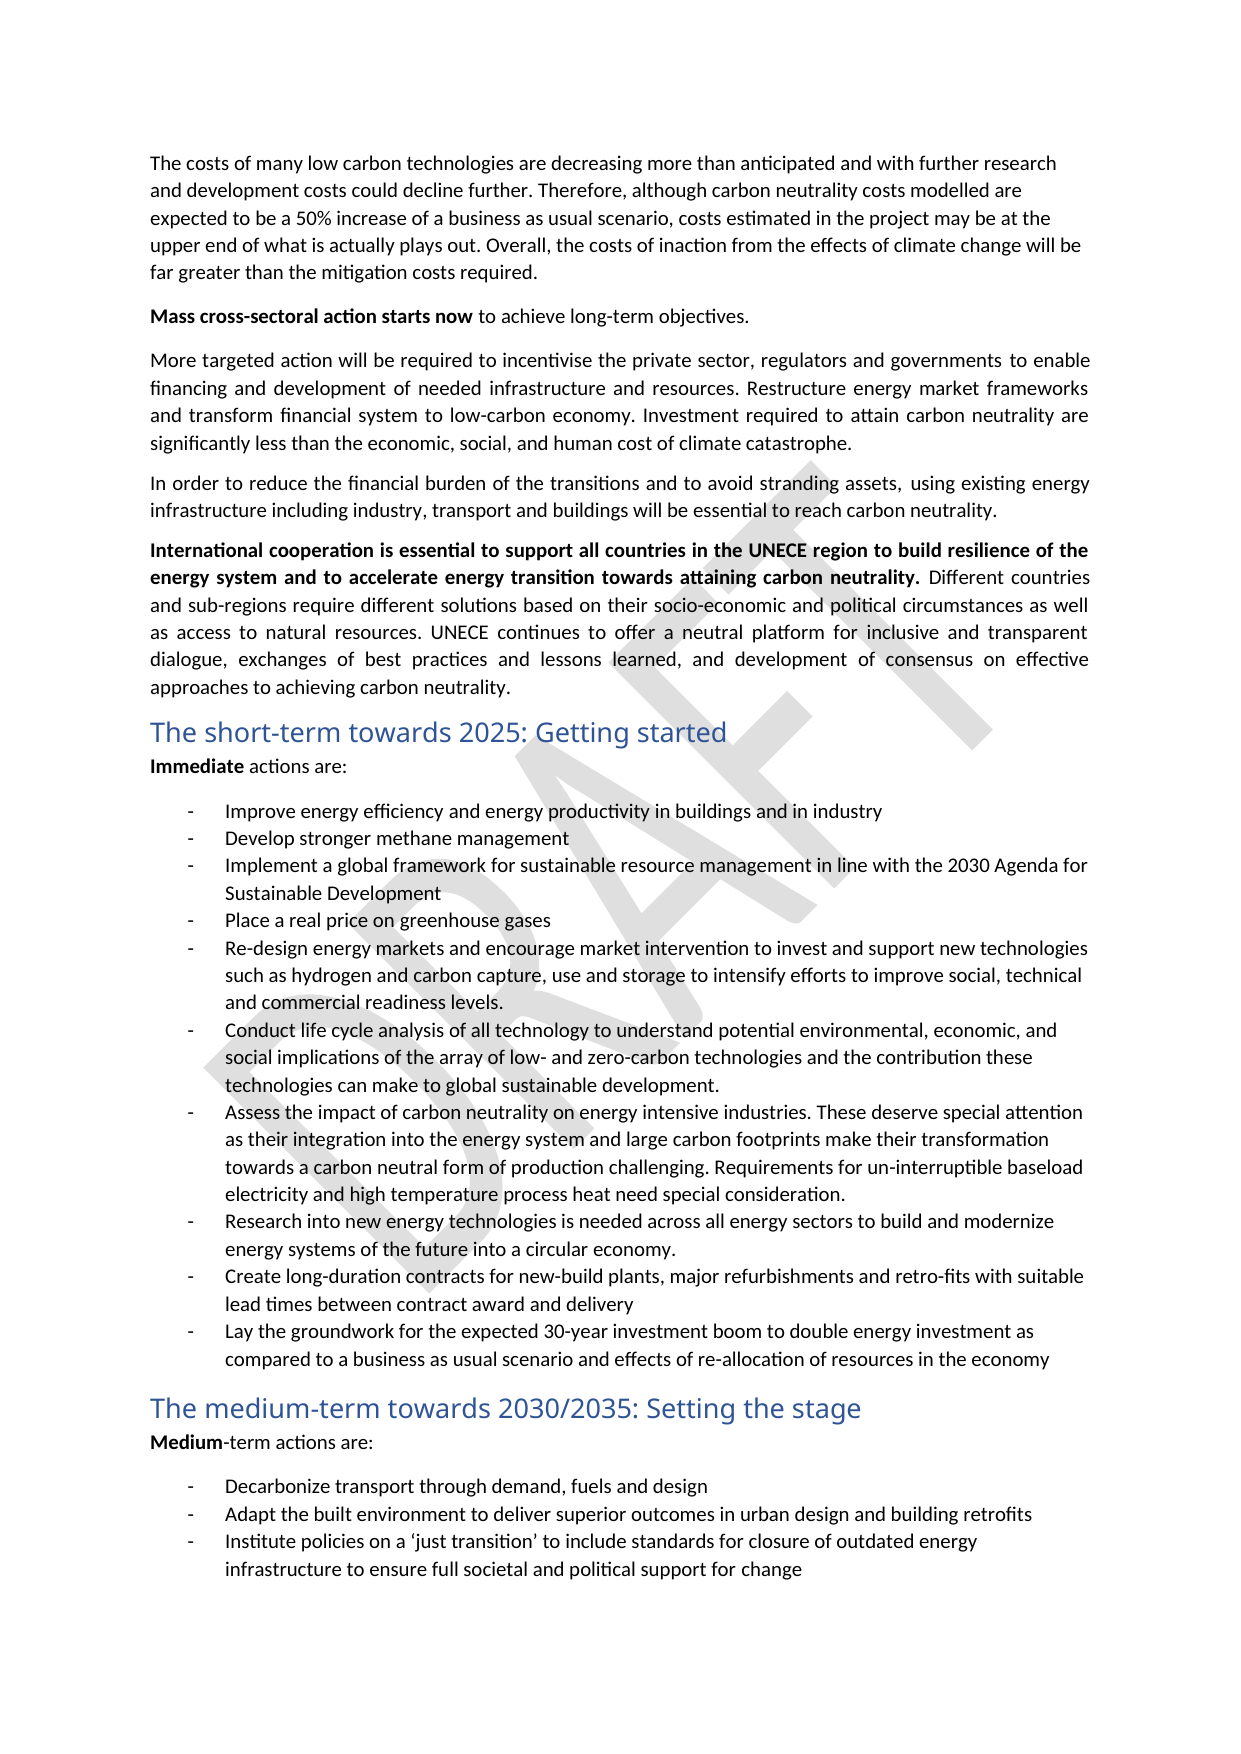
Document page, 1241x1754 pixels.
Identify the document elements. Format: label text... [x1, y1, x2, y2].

list Improve energy efficiency and energy productivity in buildings and in industry [187, 798, 1090, 823]
list Lay the groundwork for the expected 30-year investment boom to double energy investment as compared to a business as usual scenario and effects of re-allocation of resources in the economy [187, 1318, 1090, 1371]
list Adapt the built environment to deliver superior outcomes in urban design and building retrofits [187, 1501, 1090, 1526]
text Mass cross-sectoral action starts now to achieve long-term objectives. [150, 304, 1090, 329]
subtitle The medium-term towards 2030/2035: Setting the stage [150, 1390, 1090, 1427]
list Research into new energy technologies is needed across all energy sectors to build and modernize energy systems of the future into a circular economy. [187, 1209, 1090, 1262]
list Create long-duration contracts for new-build plants, major refurbishments and retro-fits with suitable lead times between contract award and delivery [187, 1263, 1090, 1316]
list Develop stronger methane management [187, 825, 1090, 851]
text In order to reduce the financial burden of the transitions and to avoid stranding assets, using existing energy infrastructure including industry, transport and buildings will be essential to reach carbon neutrality. [150, 470, 1090, 523]
list Assess the impact of carbon neutrality on energy intensive industries. These deserve special attention as their integration into the energy system and large carbon footprints make their transformation towards a carbon neutral form of production challenging. Requirements for un-interruptible baseload electricity and high temperature process heat need special consideration. [187, 1099, 1090, 1207]
list Implement a global framework for sustainable resource management in line with the 2030 Agenda for Sustainable Development [187, 853, 1090, 905]
list Decarbonize transport through demand, fuels and design [187, 1474, 1090, 1499]
subtitle The short-term towards 2025: Getting started [150, 714, 1090, 751]
list Place a real price on greenhouse gases [187, 907, 1090, 933]
text More targeted action will be required to incentivise the private sector, regulators and governments to enable financing and development of needed infrastructure and resources. Restructure energy market frameworks and transform financial system to low-carbon economy. Investment required to attain carbon neutrality are significantly less than the economic, social, and human cost of climate catastrophe. [150, 348, 1090, 455]
text Immediate actions are: [150, 754, 1090, 779]
text Medium-term actions are: [150, 1429, 1090, 1455]
text International cooperation is essential to support all countries in the UNECE region to build resilience of the energy system and to accelerate energy transition towards attaining carbon neutrality. Different countries and sub-regions require different solutions based on their socio-economic and political circumstances as well as access to natural resources. UNECE continues to offer a neutral platform for inclusive and transparent dialogue, exchanges of best practices and lessons learned, and development of consensus on effective approaches to achieving carbon neutrality. [150, 537, 1090, 699]
list Re-design energy markets and encourage market intervention to invest and support new technologies such as hydrogen and carbon capture, use and storage to intensify efforts to improve social, technical and commercial readiness levels. [187, 935, 1090, 1015]
list Conduct life cycle analysis of all technology to understand potential environmental, economic, and social implications of the array of low- and zero-carbon technologies and the contribution these technologies can make to global sustainable development. [187, 1017, 1090, 1097]
list Institute policies on a ‘just transition’ to include standards for closure of outdated energy infrastructure to ensure full societal and political support for change [187, 1528, 1090, 1581]
text The costs of many low carbon technologies are decreasing more than anticipated and with further research and development costs could decline further. Therefore, although carbon neutrality costs modelled are expected to be a 50% increase of a business as usual scenario, costs estimated in the project may be at the upper end of what is actually plays out. Overall, the costs of inaction from the effects of climate change will be far greater than the mitigation costs required. [150, 150, 1090, 285]
